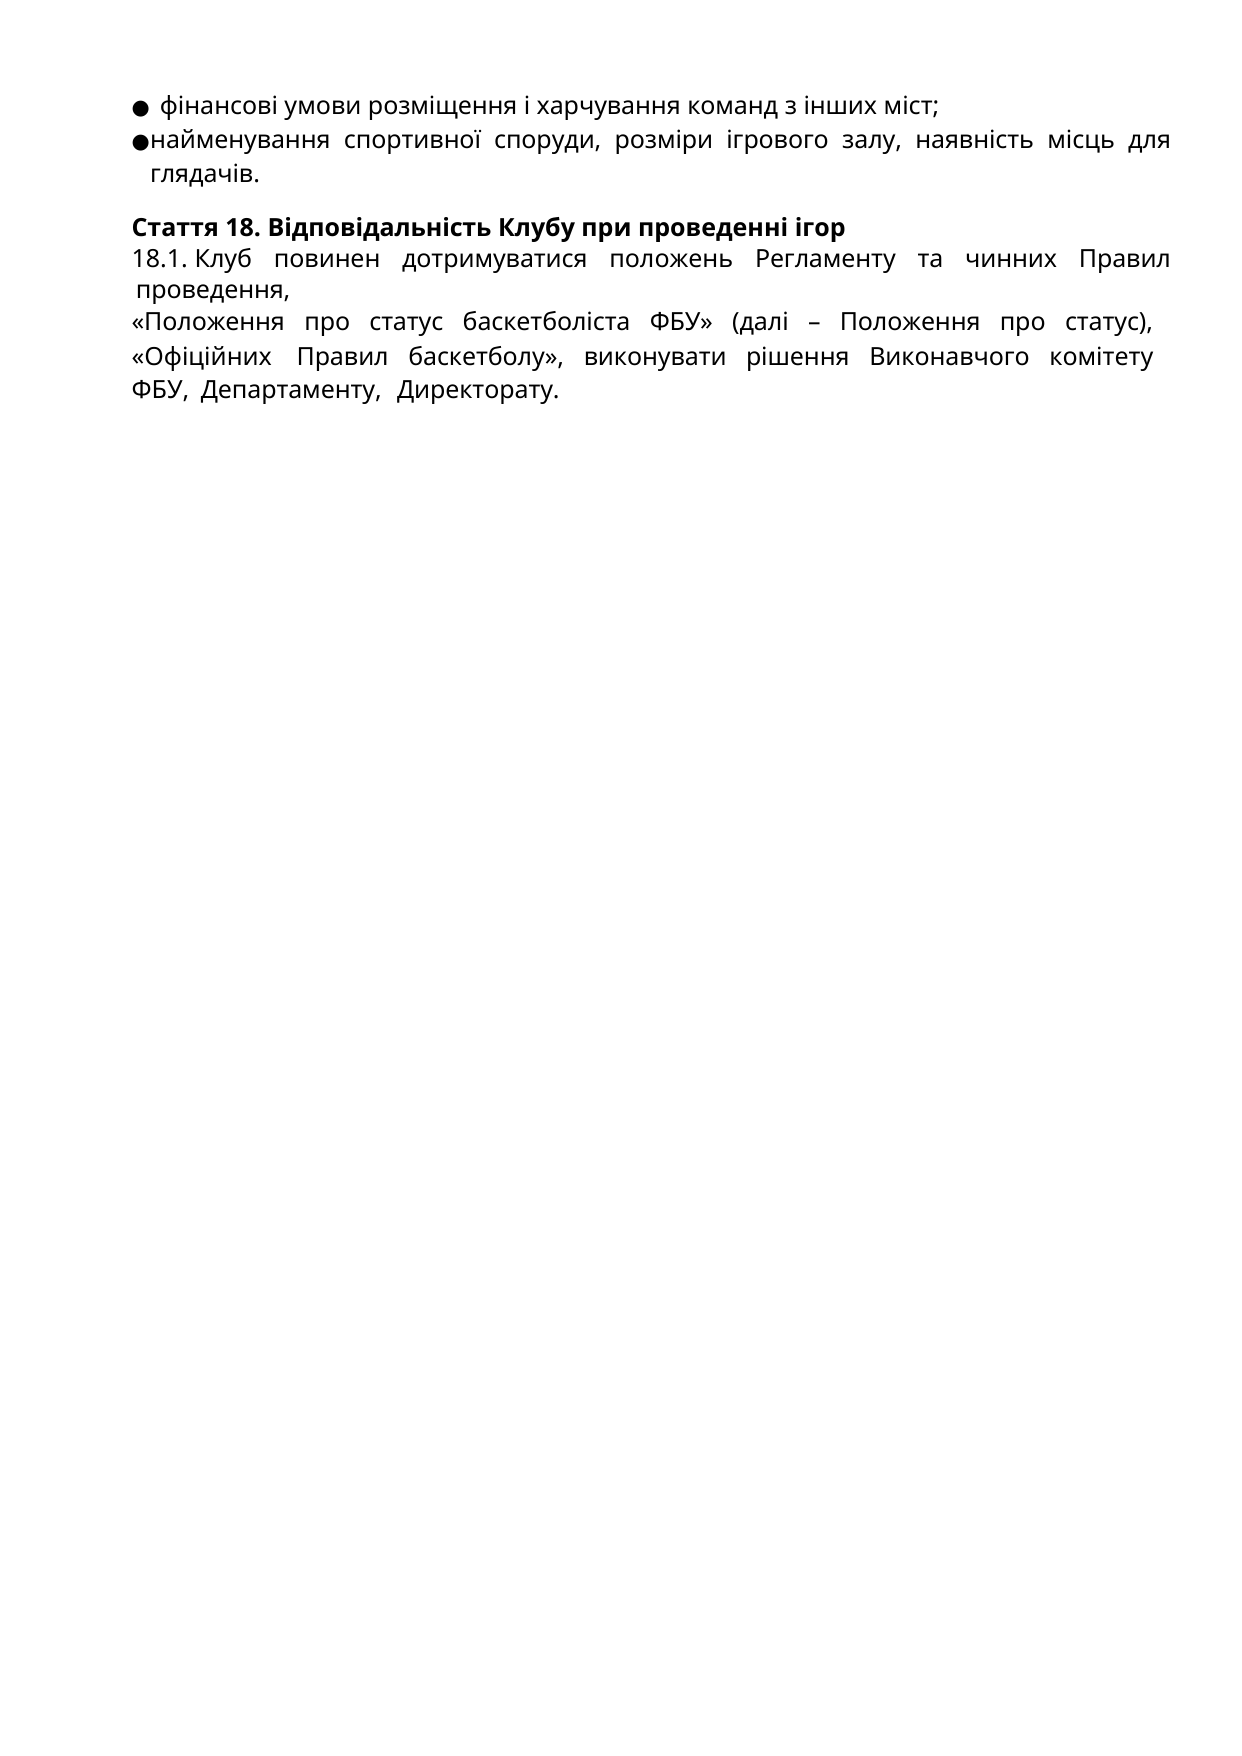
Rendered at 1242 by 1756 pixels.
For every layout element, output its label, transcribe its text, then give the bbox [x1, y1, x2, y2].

subtitle Стаття 18. Відповідальність Клубу при проведенні ігор [131, 210, 1171, 244]
text «Положення про статус баскетболіста ФБУ» (далі – Положення про статус), «Офіційних Правил баскетболу», виконувати рішення Виконавчого комітету ФБУ, Департаменту, Директорату. [131, 304, 1153, 406]
list Клуб повинен дотримуватися положень Регламенту та чинних Правил проведення, [131, 244, 1171, 304]
list фінансові умови розміщення і харчування команд з інших міст; [131, 87, 1171, 122]
list найменування спортивної споруди, розміри ігрового залу, наявність місць для глядачів. [131, 122, 1171, 190]
